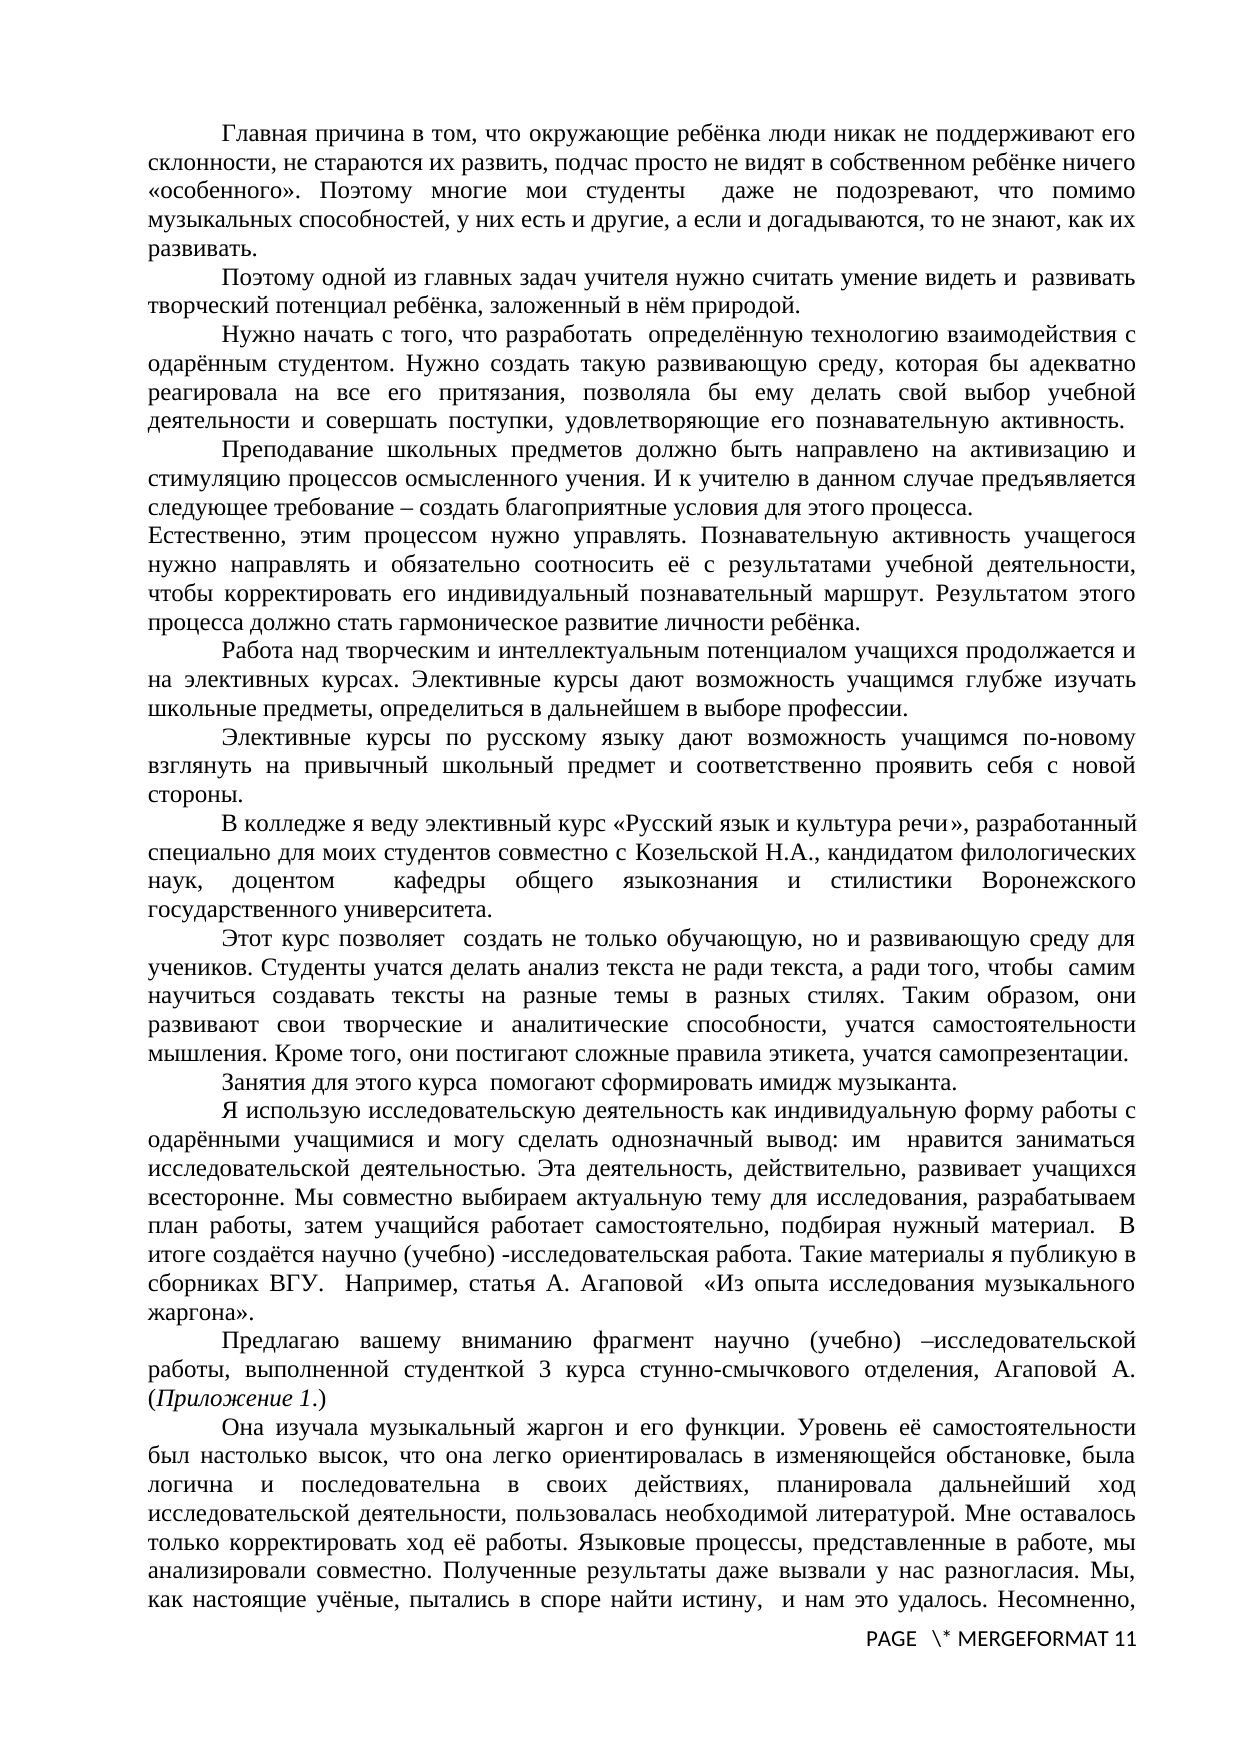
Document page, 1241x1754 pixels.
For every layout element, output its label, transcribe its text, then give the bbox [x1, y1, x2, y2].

text Естественно, этим процессом нужно управлять. Познавательную активность учащегося нужно направлять и обязательно соотносить её с результатами учебной деятельности, чтобы корректировать его индивидуальный познавательный маршрут. Результатом этого процесса должно стать гармоническое развитие личности ребёнка. [148, 521, 1137, 636]
text Поэтому одной из главных задач учителя нужно считать умение видеть и развивать творческий потенциал ребёнка, заложенный в нём природой. [148, 262, 1137, 319]
text Элективные курсы по русскому языку дают возможность учащимся по-новому взглянуть на привычный школьный предмет и соответственно проявить себя с новой стороны. [148, 722, 1137, 808]
text Главная причина в том, что окружающие ребёнка люди никак не поддерживают его склонности, не стараются их развить, подчас просто не видят в собственном ребёнке ничего «особенного». Поэтому многие мои студенты даже не подозревают, что помимо музыкальных способностей, у них есть и другие, а если и догадываются, то не знают, как их развивать. [148, 118, 1137, 262]
text В колледже я веду элективный курс «Русский язык и культура речи», разработанный специально для моих студентов совместно с Козельской Н.А., кандидатом филологических наук, доцентом кафедры общего языкознания и стилистики Воронежского государственного университета. [148, 808, 1137, 923]
text Я использую исследовательскую деятельность как индивидуальную форму работы с одарёнными учащимися и могу сделать однозначный вывод: им нравится заниматься исследовательской деятельностью. Эта деятельность, действительно, развивает учащихся всесторонне. Мы совместно выбираем актуальную тему для исследования, разрабатываем план работы, затем учащийся работает самостоятельно, подбирая нужный материал. В итоге создаётся научно (учебно) -исследовательская работа. Такие материалы я публикую в сборниках ВГУ. Например, статья А. Агаповой «Из опыта исследования музыкального жаргона». [148, 1096, 1137, 1326]
text Работа над творческим и интеллектуальным потенциалом учащихся продолжается и на элективных курсах. Элективные курсы дают возможность учащимся глубже изучать школьные предметы, определиться в дальнейшем в выборе профессии. [148, 636, 1137, 722]
text Нужно начать с того, что разработать определённую технологию взаимодействия с одарённым студентом. Нужно создать такую развивающую среду, которая бы адекватно реагировала на все его притязания, позволяла бы ему делать свой выбор учебной деятельности и совершать поступки, удовлетворяющие его познавательную активность. Преподавание школьных предметов должно быть направлено на активизацию и стимуляцию процессов осмысленного учения. И к учителю в данном случае предъявляется следующее требование – создать благоприятные условия для этого процесса. [148, 319, 1137, 521]
text Этот курс позволяет создать не только обучающую, но и развивающую среду для учеников. Студенты учатся делать анализ текста не ради текста, а ради того, чтобы самим научиться создавать тексты на разные темы в разных стилях. Таким образом, они развивают свои творческие и аналитические способности, учатся самостоятельности мышления. Кроме того, они постигают сложные правила этикета, учатся самопрезентации. Занятия для этого курса помогают сформировать имидж музыканта. [148, 923, 1137, 1096]
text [148, 1412, 1137, 1613]
text Предлагаю вашему вниманию фрагмент научно (учебно) –исследовательской работы, выполненной студенткой 3 курса стунно-смычкового отделения, Агаповой А. (Приложение 1.) [148, 1326, 1137, 1412]
